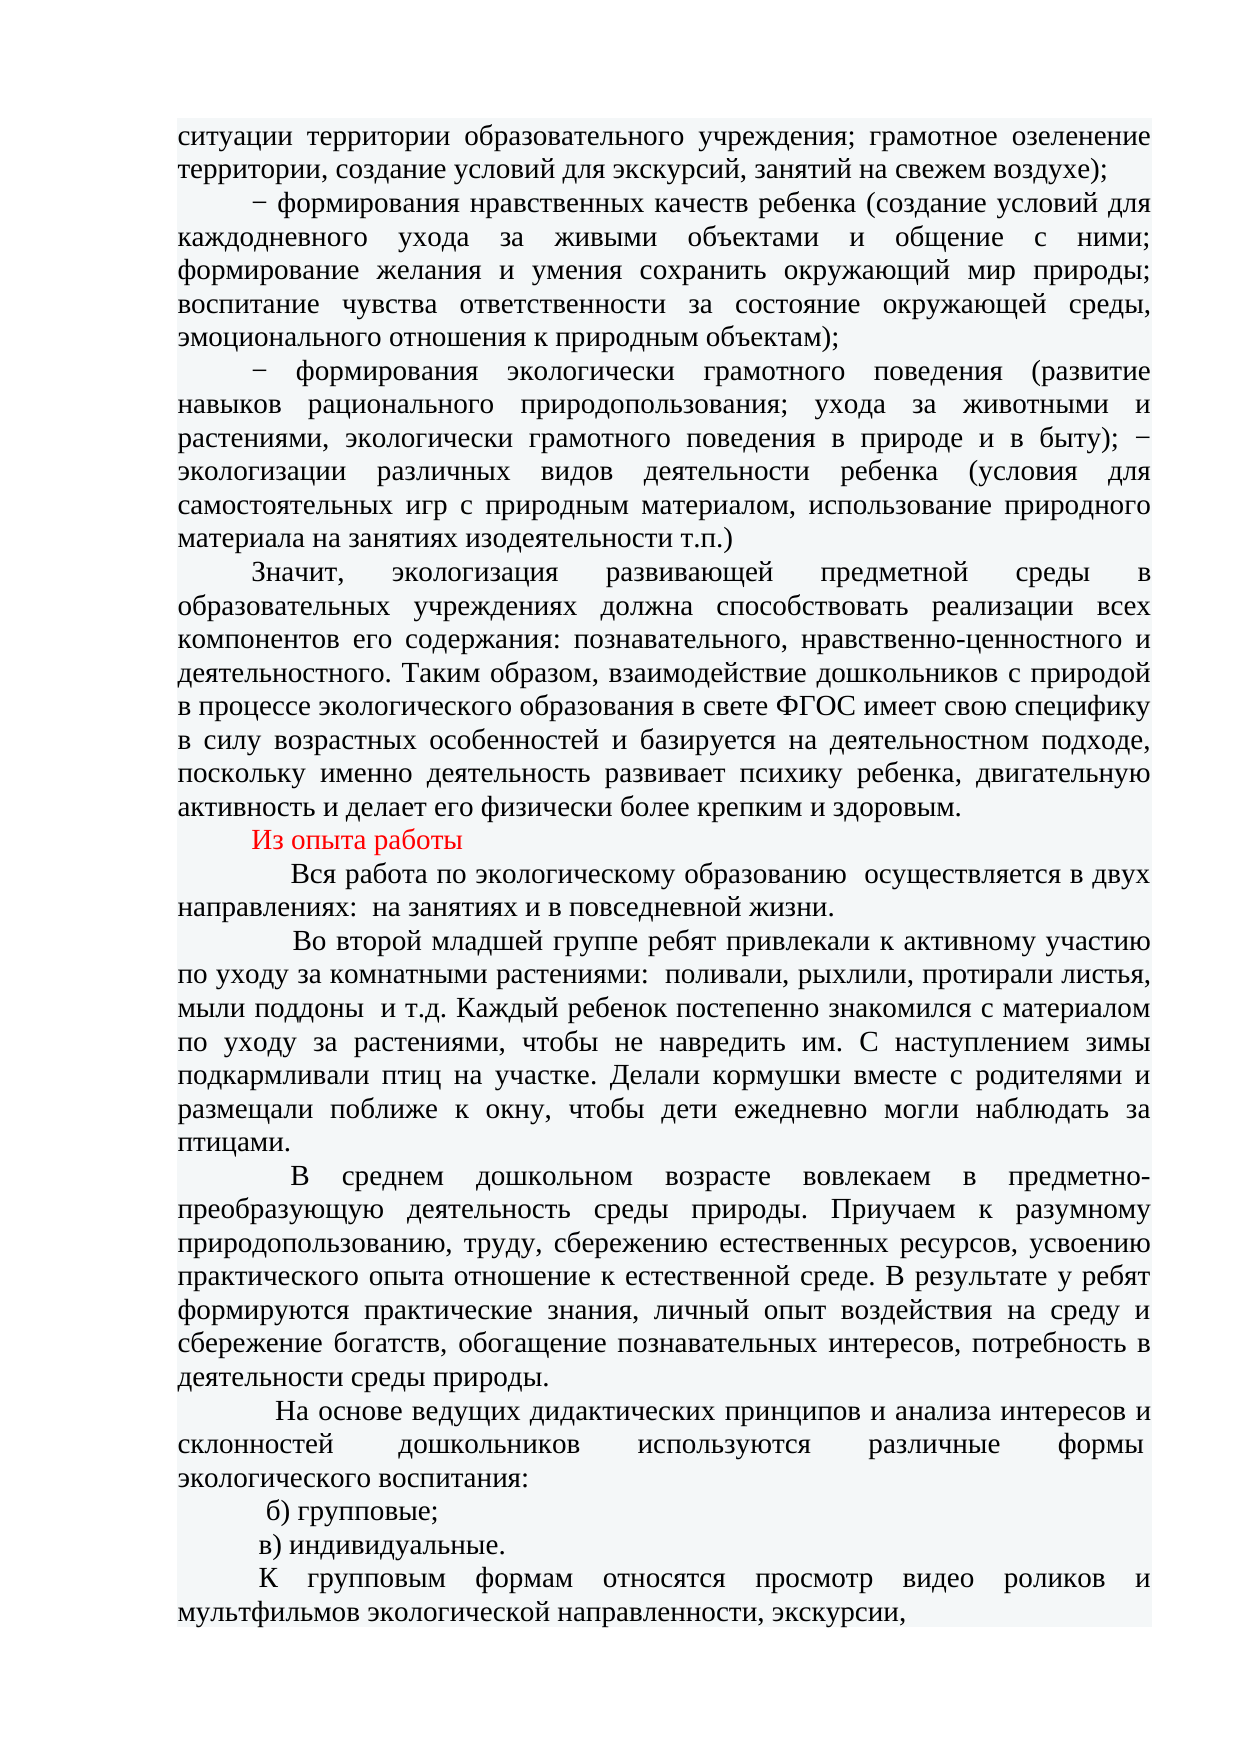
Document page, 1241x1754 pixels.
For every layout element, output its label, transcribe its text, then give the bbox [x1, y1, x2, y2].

text Вся работа по экологическому образованию осуществляется в двух направлениях: на занятиях и в повседневной жизни. [177, 856, 1152, 923]
text На основе ведущих дидактических принципов и анализа интересов и склонностей дошкольников используются различные формы экологического воспитания: [177, 1393, 1152, 1493]
text б) групповые; [177, 1493, 1152, 1527]
text Во второй младшей группе ребят привлекали к активному участию по уходу за комнатными растениями: поливали, рыхлили, протирали листья, мыли поддоны и т.д. Каждый ребенок постепенно знакомился с материалом по уходу за растениями, чтобы не навредить им. С наступлением зимы подкармливали птиц на участке. Делали кормушки вместе с родителями и размещали поближе к окну, чтобы дети ежедневно могли наблюдать за птицами. [177, 923, 1152, 1158]
text В среднем дошкольном возрасте вовлекаем в предметно-преобразующую деятельность среды природы. Приучаем к разумному природопользованию, труду, сбережению естественных ресурсов, усвоению практического опыта отношение к естественной среде. В результате у ребят формируются практические знания, личный опыт воздействия на среду и сбережение богатств, обогащение познавательных интересов, потребность в деятельности среды природы. [177, 1158, 1152, 1393]
text − формирования экологически грамотного поведения (развитие навыков рационального природопользования; ухода за животными и растениями, экологически грамотного поведения в природе и в быту); − экологизации различных видов деятельности ребенка (условия для самостоятельных игр с природным материалом, использование природного материала на занятиях изодеятельности т.п.) [177, 353, 1152, 554]
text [177, 118, 1152, 185]
text − формирования нравственных качеств ребенка (создание условий для каждодневного ухода за живыми объектами и общение с ними; формирование желания и умения сохранить окружающий мир природы; воспитание чувства ответственности за состояние окружающей среды, эмоционального отношения к природным объектам); [177, 185, 1152, 353]
text в) индивидуальные. [177, 1527, 1152, 1560]
text Значит, экологизация развивающей предметной среды в образовательных учреждениях должна способствовать реализации всех компонентов его содержания: познавательного, нравственно-ценностного и деятельностного. Таким образом, взаимодействие дошкольников с природой в процессе экологического образования в свете ФГОС имеет свою специфику в силу возрастных особенностей и базируется на деятельностном подходе, поскольку именно деятельность развивает психику ребенка, двигательную активность и делает его физически более крепким и здоровым. [177, 554, 1152, 822]
text Из опыта работы [177, 822, 1152, 856]
text К групповым формам относятся просмотр видео роликов и мультфильмов экологической направленности, экскурсии, [177, 1560, 1152, 1627]
